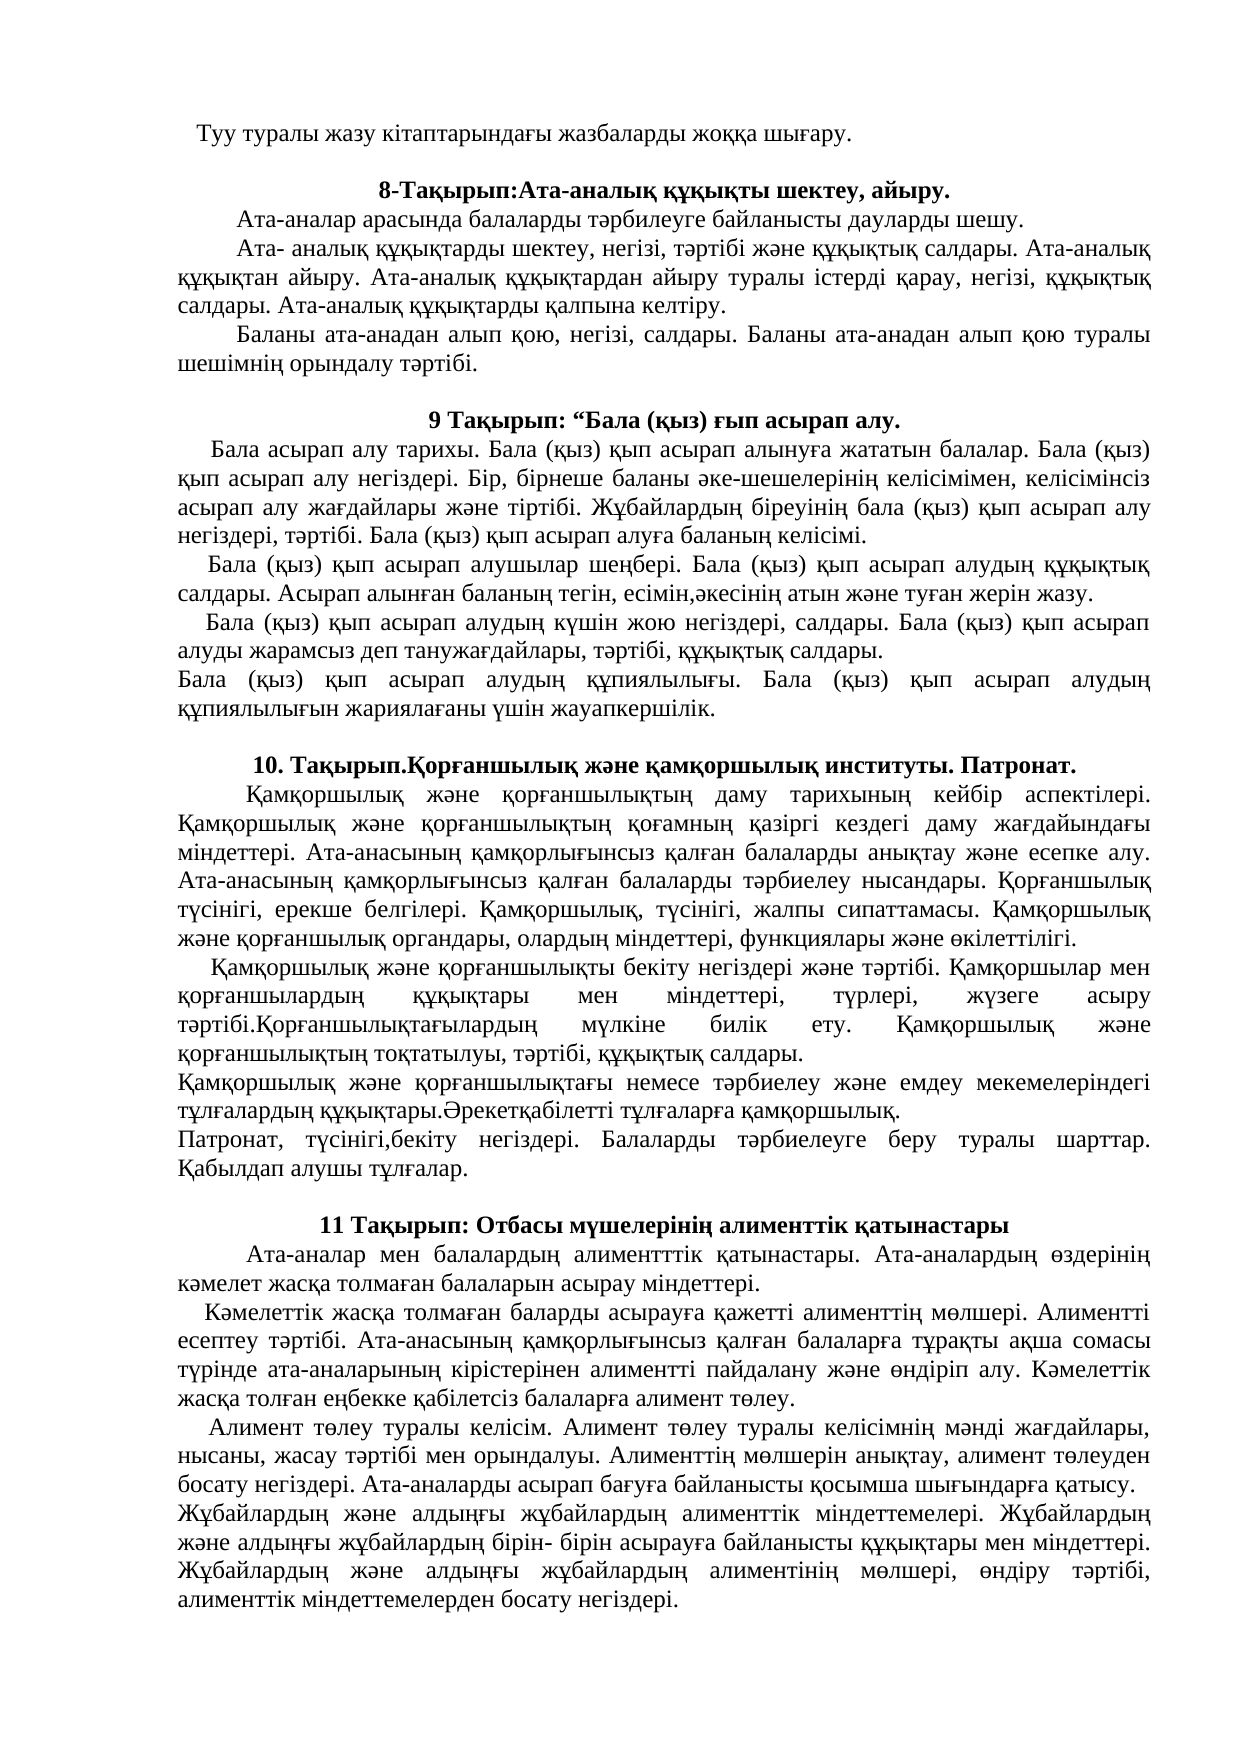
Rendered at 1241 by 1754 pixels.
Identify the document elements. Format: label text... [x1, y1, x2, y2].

text Жұбайлардың және алдыңғы жұбайлардың алименттік міндеттемелері. Жұбайлардың және алдыңғы жұбайлардың бірін- бірін асырауға байланысты құқықтары мен міндеттері. Жұбайлардың және алдыңғы жұбайлардың алиментінің мөлшері, өндіру тәртібі, алименттік міндеттемелерден босату негіздері. [177, 1498, 1152, 1613]
text Туу туралы жазу кітаптарындағы жазбаларды жоққа шығару. [177, 118, 1152, 147]
text Ата-аналар арасында балаларды тәрбилеуге байланысты дауларды шешу. [177, 204, 1152, 233]
text Ата-аналар мен балалардың алиментттік қатынастары. Ата-аналардың өздерінің кәмелет жасқа толмаған балаларын асырау міндеттері. [177, 1239, 1152, 1297]
text Бала (қыз) қып асырап алудың құпиялылығы. Бала (қыз) қып асырап алудың құпиялылығын жариялағаны үшін жауапкершілік. [177, 664, 1152, 722]
text 10. Тақырып.Қорғаншылық және қамқоршылық институты. Патронат. [177, 751, 1152, 779]
text Ата- аналық құқықтарды шектеу, негізі, тәртібі және құқықтық салдары. Ата-аналық құқықтан айыру. Ата-аналық құқықтардан айыру туралы істерді қарау, негізі, құқықтық салдары. Ата-аналық құқықтарды қалпына келтіру. [177, 233, 1152, 319]
text 9 Тақырып: “Бала (қыз) ғып асырап алу. [177, 406, 1152, 434]
text 11 Тақырып: Отбасы мүшелерінің алименттік қатынастары [177, 1211, 1152, 1239]
text Бала асырап алу тарихы. Бала (қыз) қып асырап алынуға жататын балалар. Бала (қыз) қып асырап алу негіздері. Бір, бірнеше баланы әке-шешелерінің келісімімен, келісімінсіз асырап алу жағдайлары және тіртібі. Жұбайлардың біреуінің бала (қыз) қып асырап алу негіздері, тәртібі. Бала (қыз) қып асырап алуға баланың келісімі. [177, 434, 1152, 549]
text Қамқоршылық және қорғаншылықтағы немесе тәрбиелеу және емдеу мекемелеріндегі тұлғалардың құқықтары.Әрекетқабілетті тұлғаларға қамқоршылық. [177, 1067, 1152, 1124]
text Қамқоршылық және қорғаншылықтың даму тарихының кейбір аспектілері. Қамқоршылық және қорғаншылықтың қоғамның қазіргі кездегі даму жағдайындағы міндеттері. Ата-анасының қамқорлығынсыз қалған балаларды анықтау және есепке алу. Ата-анасының қамқорлығынсыз қалған балаларды тәрбиелеу нысандары. Қорғаншылық түсінігі, ерекше белгілері. Қамқоршылық, түсінігі, жалпы сипаттамасы. Қамқоршылық және қорғаншылық органдары, олардың міндеттері, функциялары және өкілеттілігі. [177, 779, 1152, 952]
text Патронат, түсінігі,бекіту негіздері. Балаларды тәрбиелеуге беру туралы шарттар. Қабылдап алушы тұлғалар. [177, 1124, 1152, 1182]
text Алимент төлеу туралы келісім. Алимент төлеу туралы келісімнің мәнді жағдайлары, нысаны, жасау тәртібі мен орындалуы. Алименттің мөлшерін анықтау, алимент төлеуден босату негіздері. Ата-аналарды асырап бағуға байланысты қосымша шығындарға қатысу. [177, 1412, 1152, 1498]
text Қамқоршылық және қорғаншылықты бекіту негіздері және тәртібі. Қамқоршылар мен қорғаншылардың құқықтары мен міндеттері, түрлері, жүзеге асыру тәртібі.Қорғаншылықтағылардың мүлкіне билік ету. Қамқоршылық және қорғаншылықтың тоқтатылуы, тәртібі, құқықтық салдары. [177, 952, 1152, 1067]
text Бала (қыз) қып асырап алудың күшін жою негіздері, салдары. Бала (қыз) қып асырап алуды жарамсыз деп танужағдайлары, тәртібі, құқықтық салдары. [177, 607, 1152, 664]
text Кәмелеттік жасқа толмаған баларды асырауға қажетті алименттің мөлшері. Алиментті есептеу тәртібі. Ата-анасының қамқорлығынсыз қалған балаларға тұрақты ақша сомасы түрінде ата-аналарының кірістерінен алиментті пайдалану және өндіріп алу. Кәмелеттік жасқа толған еңбекке қабілетсіз балаларға алимент төлеу. [177, 1297, 1152, 1412]
text Баланы ата-анадан алып қою, негізі, салдары. Баланы ата-анадан алып қою туралы шешімнің орындалу тәртібі. [177, 319, 1152, 377]
text 8-Тақырып:Ата-аналық құқықты шектеу, айыру. [177, 176, 1152, 204]
text Бала (қыз) қып асырап алушылар шеңбері. Бала (қыз) қып асырап алудың құқықтық салдары. Асырап алынған баланың тегін, есімін,әкесінің атын және туған жерін жазу. [177, 549, 1152, 607]
